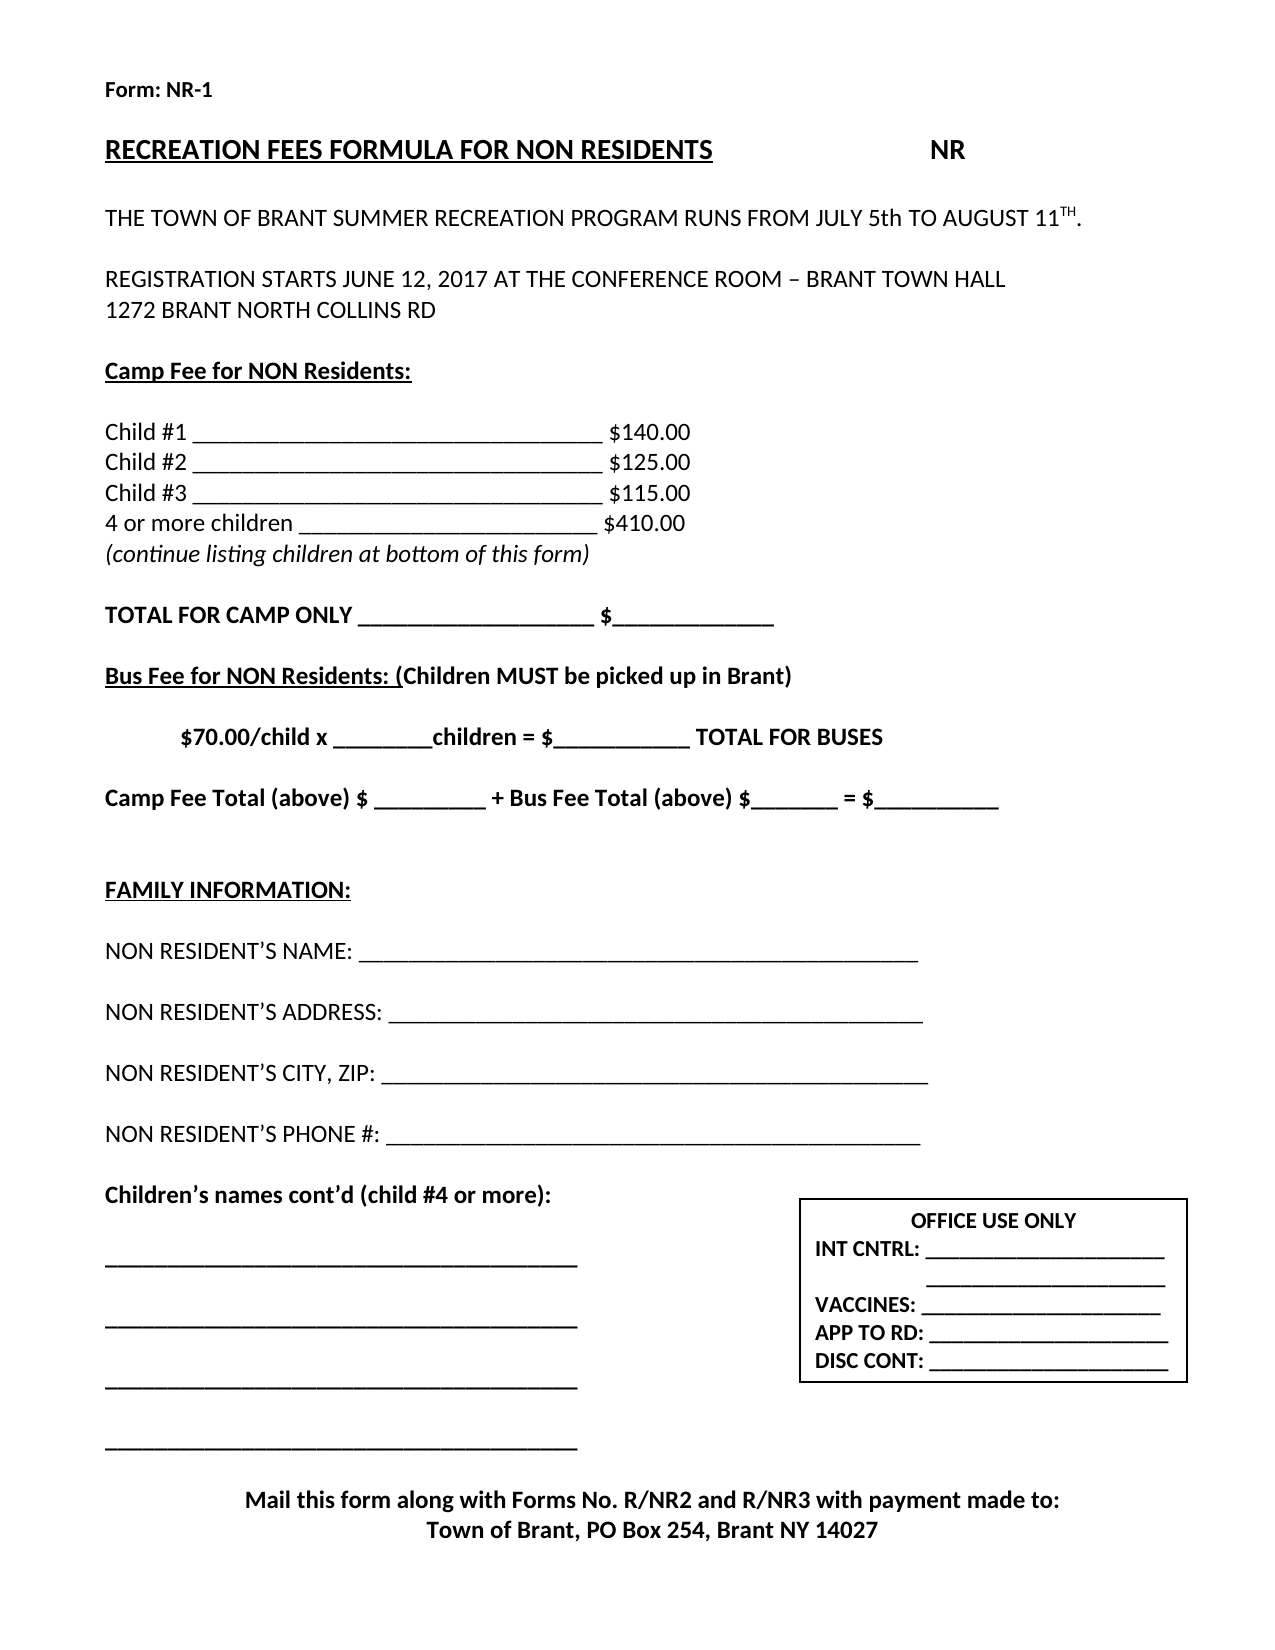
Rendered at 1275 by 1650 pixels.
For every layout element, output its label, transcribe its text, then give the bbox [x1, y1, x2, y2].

text RECREATION FEES FORMULA FOR NON RESIDENTS NR [105, 131, 1200, 167]
text FAMILY INFORMATION: [105, 874, 1200, 904]
text Mail this form along with Forms No. R/NR2 and R/NR3 with payment made to: [105, 1484, 1200, 1515]
text 1272 BRANT NORTH COLLINS RD [105, 294, 1200, 324]
text ______________________________________ [105, 1240, 799, 1271]
text Child #1 _________________________________ $140.00 [105, 416, 1200, 446]
text Child #3 _________________________________ $115.00 [105, 477, 1200, 507]
text Children’s names cont’d (child #4 or more): [105, 1179, 1200, 1209]
text Bus Fee for NON Residents: (Children MUST be picked up in Brant) [105, 660, 1200, 691]
text Child #2 _________________________________ $125.00 [105, 446, 1200, 477]
text NON RESIDENT’S ADDRESS: ___________________________________________ [105, 996, 1200, 1026]
text NON RESIDENT’S CITY, ZIP: ____________________________________________ [105, 1057, 1200, 1087]
text TOTAL FOR CAMP ONLY ___________________ $_____________ [105, 599, 1200, 629]
text Camp Fee for NON Residents: [105, 355, 1200, 385]
text ______________________________________ [105, 1423, 1200, 1454]
text $70.00/child x ________children = $___________ TOTAL FOR BUSES [105, 721, 1200, 752]
text THE TOWN OF BRANT SUMMER RECREATION PROGRAM RUNS FROM JULY 5th TO AUGUST 11TH. [105, 202, 1200, 233]
text (continue listing children at bottom of this form) [105, 538, 1200, 568]
text NON RESIDENT’S NAME: _____________________________________________ [105, 935, 1200, 965]
text ______________________________________ [105, 1301, 799, 1332]
text 4 or more children ________________________ $410.00 [105, 507, 1200, 538]
text NON RESIDENT’S PHONE #: ___________________________________________ [105, 1118, 1200, 1148]
text Form: NR-1 [105, 75, 1200, 103]
text Town of Brant, PO Box 254, Brant NY 14027 [105, 1515, 1200, 1545]
text REGISTRATION STARTS JUNE 12, 2017 AT THE CONFERENCE ROOM – BRANT TOWN HALL [105, 263, 1200, 294]
text Camp Fee Total (above) $ _________ + Bus Fee Total (above) $_______ = $__________ [105, 782, 1200, 813]
text ______________________________________ [105, 1362, 1200, 1393]
